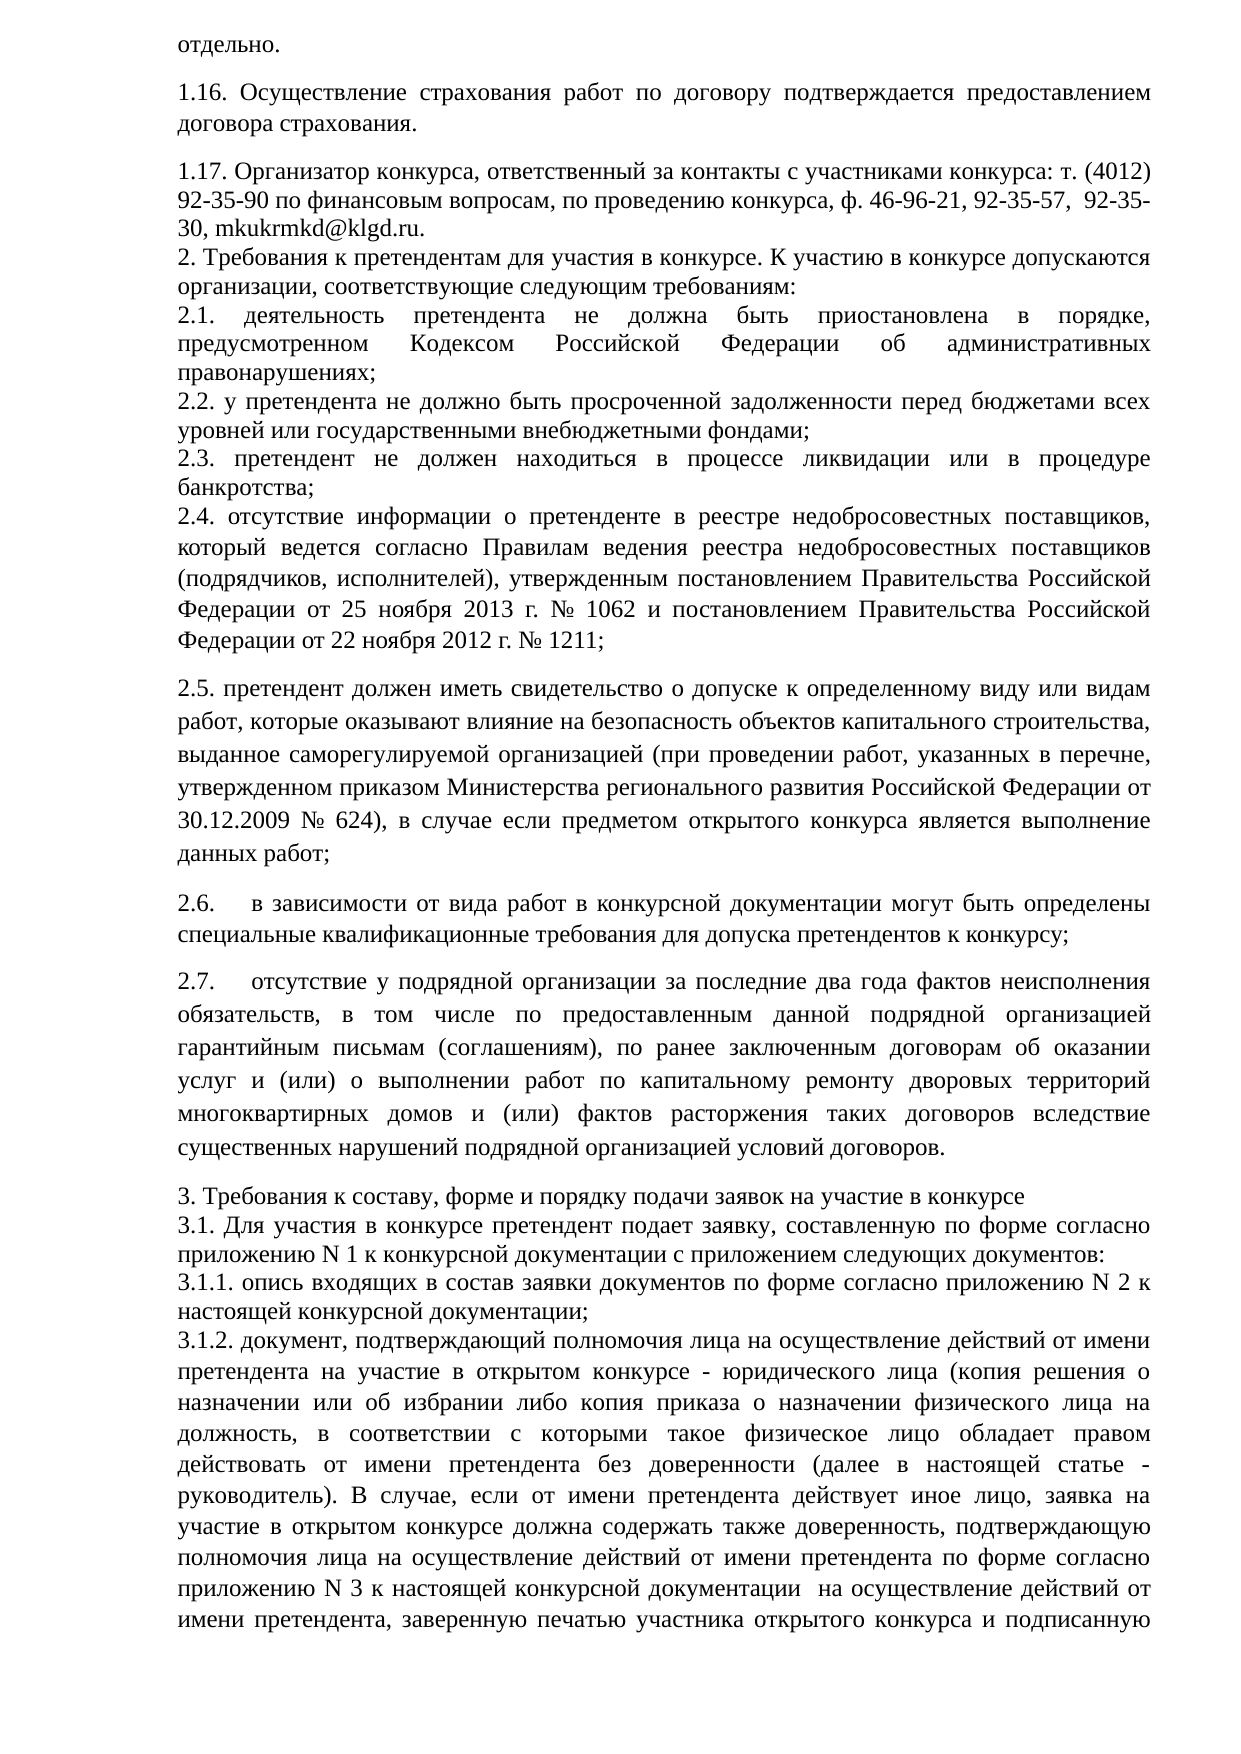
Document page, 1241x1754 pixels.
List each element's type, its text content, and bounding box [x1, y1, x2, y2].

text 2.2. у претендента не должно быть просроченной задолженности перед бюджетами всех уровней или государственными внебюджетными фондами; [177, 386, 1152, 443]
text 1.17. Организатор конкурса, ответственный за контакты с участниками конкурса: т. (4012) 92-35-90 по финансовым вопросам, по проведению конкурса, ф. 46-96-21, 92-35-57, 92-35-30, mkukrmkd@klgd.ru. [177, 156, 1152, 242]
text 3.1. Для участия в конкурсе претендент подает заявку, составленную по форме согласно приложению N 1 к конкурсной документации с приложением следующих документов: [177, 1210, 1152, 1267]
text 2. Требования к претендентам для участия в конкурсе. К участию в конкурсе допускаются организации, соответствующие следующим требованиям: [177, 242, 1152, 300]
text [177, 1325, 1152, 1633]
text 3.1.1. опись входящих в состав заявки документов по форме согласно приложению N 2 к настоящей конкурсной документации; [177, 1267, 1152, 1325]
text 2.4. отсутствие информации о претенденте в реестре недобросовестных поставщиков, который ведется согласно Правилам ведения реестра недобросовестных поставщиков (подрядчиков, исполнителей), утвержденным постановлением Правительства Российской Федерации от 25 ноября . № 1062 и постановлением Правительства Российской Федерации от 22 ноября 2012 г. № 1211; [177, 501, 1152, 654]
text 2.5. претендент должен иметь свидетельство о допуске к определенному виду или видам работ, которые оказывают влияние на безопасность объектов капитального строительства, выданное саморегулируемой организацией (при проведении работ, указанных в перечне, утвержденном приказом Министерства регионального развития Российской Федерации от 30.12.2009 № 624), в случае если предметом открытого конкурса является выполнение данных работ; [177, 673, 1152, 867]
text 2.3. претендент не должен находиться в процессе ликвидации или в процедуре банкротства; [177, 443, 1152, 501]
text 2.7. отсутствие у подрядной организации за последние два года фактов неисполнения обязательств, в том числе по предоставленным данной подрядной организацией гарантийным письмам (соглашениям), по ранее заключенным договорам об оказании услуг и (или) о выполнении работ по капитальному ремонту дворовых территорий многоквартирных домов и (или) фактов расторжения таких договоров вследствие существенных нарушений подрядной организацией условий договоров. [177, 966, 1152, 1160]
text 2.1. деятельность претендента не должна быть приостановлена в порядке, предусмотренном Кодексом Российской Федерации об административных правонарушениях; [177, 300, 1152, 386]
text 2.6. в зависимости от вида работ в конкурсной документации могут быть определены специальные квалификационные требования для допуска претендентов к конкурсу; [177, 888, 1152, 947]
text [177, 29, 1152, 58]
text 3. Требования к составу, форме и порядку подачи заявок на участие в конкурсе [177, 1181, 1152, 1210]
text 1.16. Осуществление страхования работ по договору подтверждается предоставлением договора страхования. [177, 77, 1152, 137]
